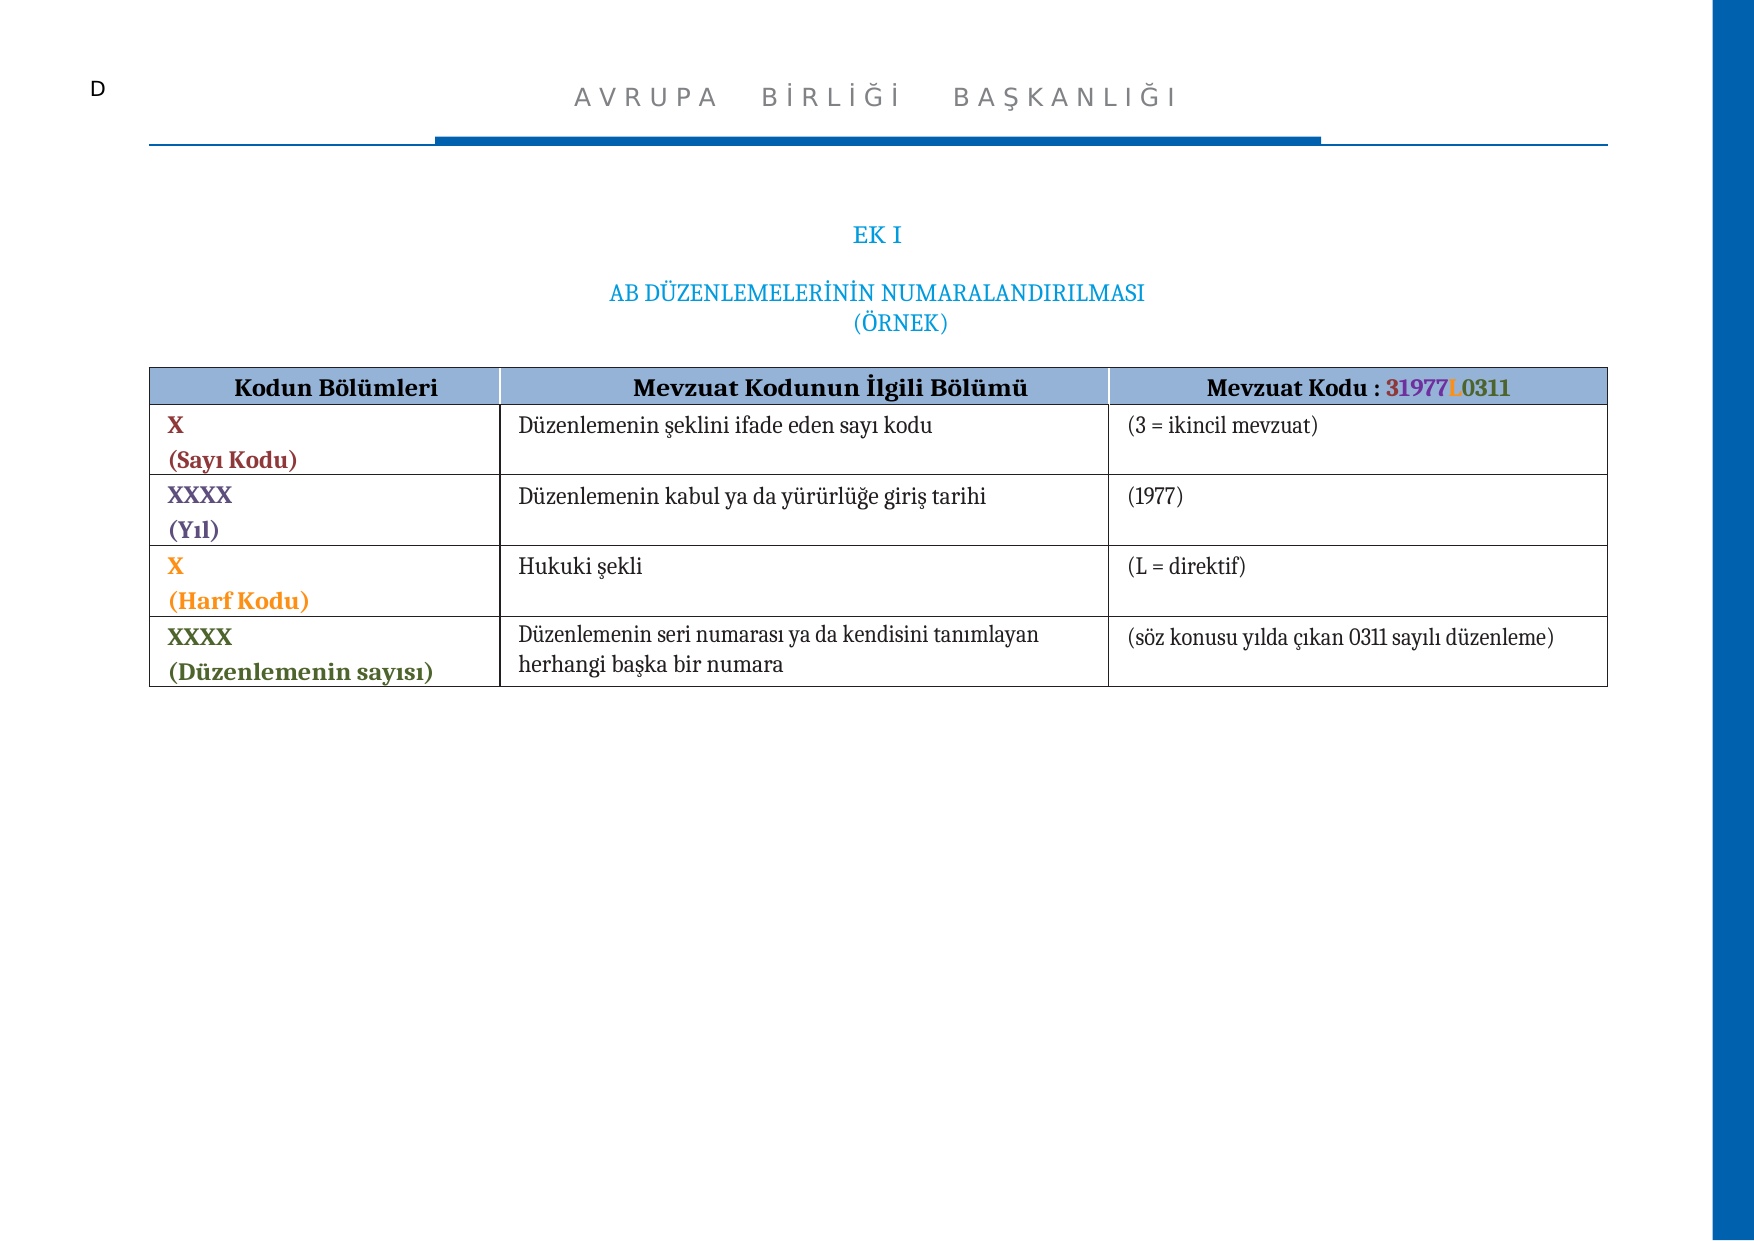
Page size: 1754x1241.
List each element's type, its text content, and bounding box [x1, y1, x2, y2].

table_cell X (Harf Kodu) [150, 546, 499, 616]
table_cell Düzenlemenin şeklini ifade eden sayı kodu [501, 405, 1108, 474]
table_header Mevzuat Kodunun İlgili Bölümü [501, 368, 1108, 404]
text AB DÜZENLEMELERİNİN NUMARALANDIRILMASI [117, 279, 1637, 308]
table_cell X (Sayı Kodu) [150, 405, 499, 474]
table_cell XXXX (Düzenlemenin sayısı) [150, 617, 499, 686]
table_header Mevzuat Kodu : 31977L0311 [1110, 368, 1607, 404]
text (ÖRNEK) [734, 309, 1067, 338]
table_cell (1977) [1109, 475, 1607, 545]
table_cell (söz konusu yılda çıkan 0311 sayılı düzenleme) [1109, 617, 1607, 686]
table_cell (L = direktif) [1109, 546, 1607, 616]
subtitle EK I [734, 221, 1020, 249]
table_cell Hukuki şekli [501, 546, 1108, 616]
table_cell Düzenlemenin kabul ya da yürürlüğe giriş tarihi [501, 475, 1108, 545]
table_cell (3 = ikincil mevzuat) [1109, 405, 1607, 474]
table_cell Düzenlemenin seri numarası ya da kendisini tanımlayan herhangi başka bir numara [501, 617, 1108, 686]
table_header Kodun Bölümleri [150, 368, 499, 404]
table_cell XXXX (Yıl) [150, 475, 499, 545]
